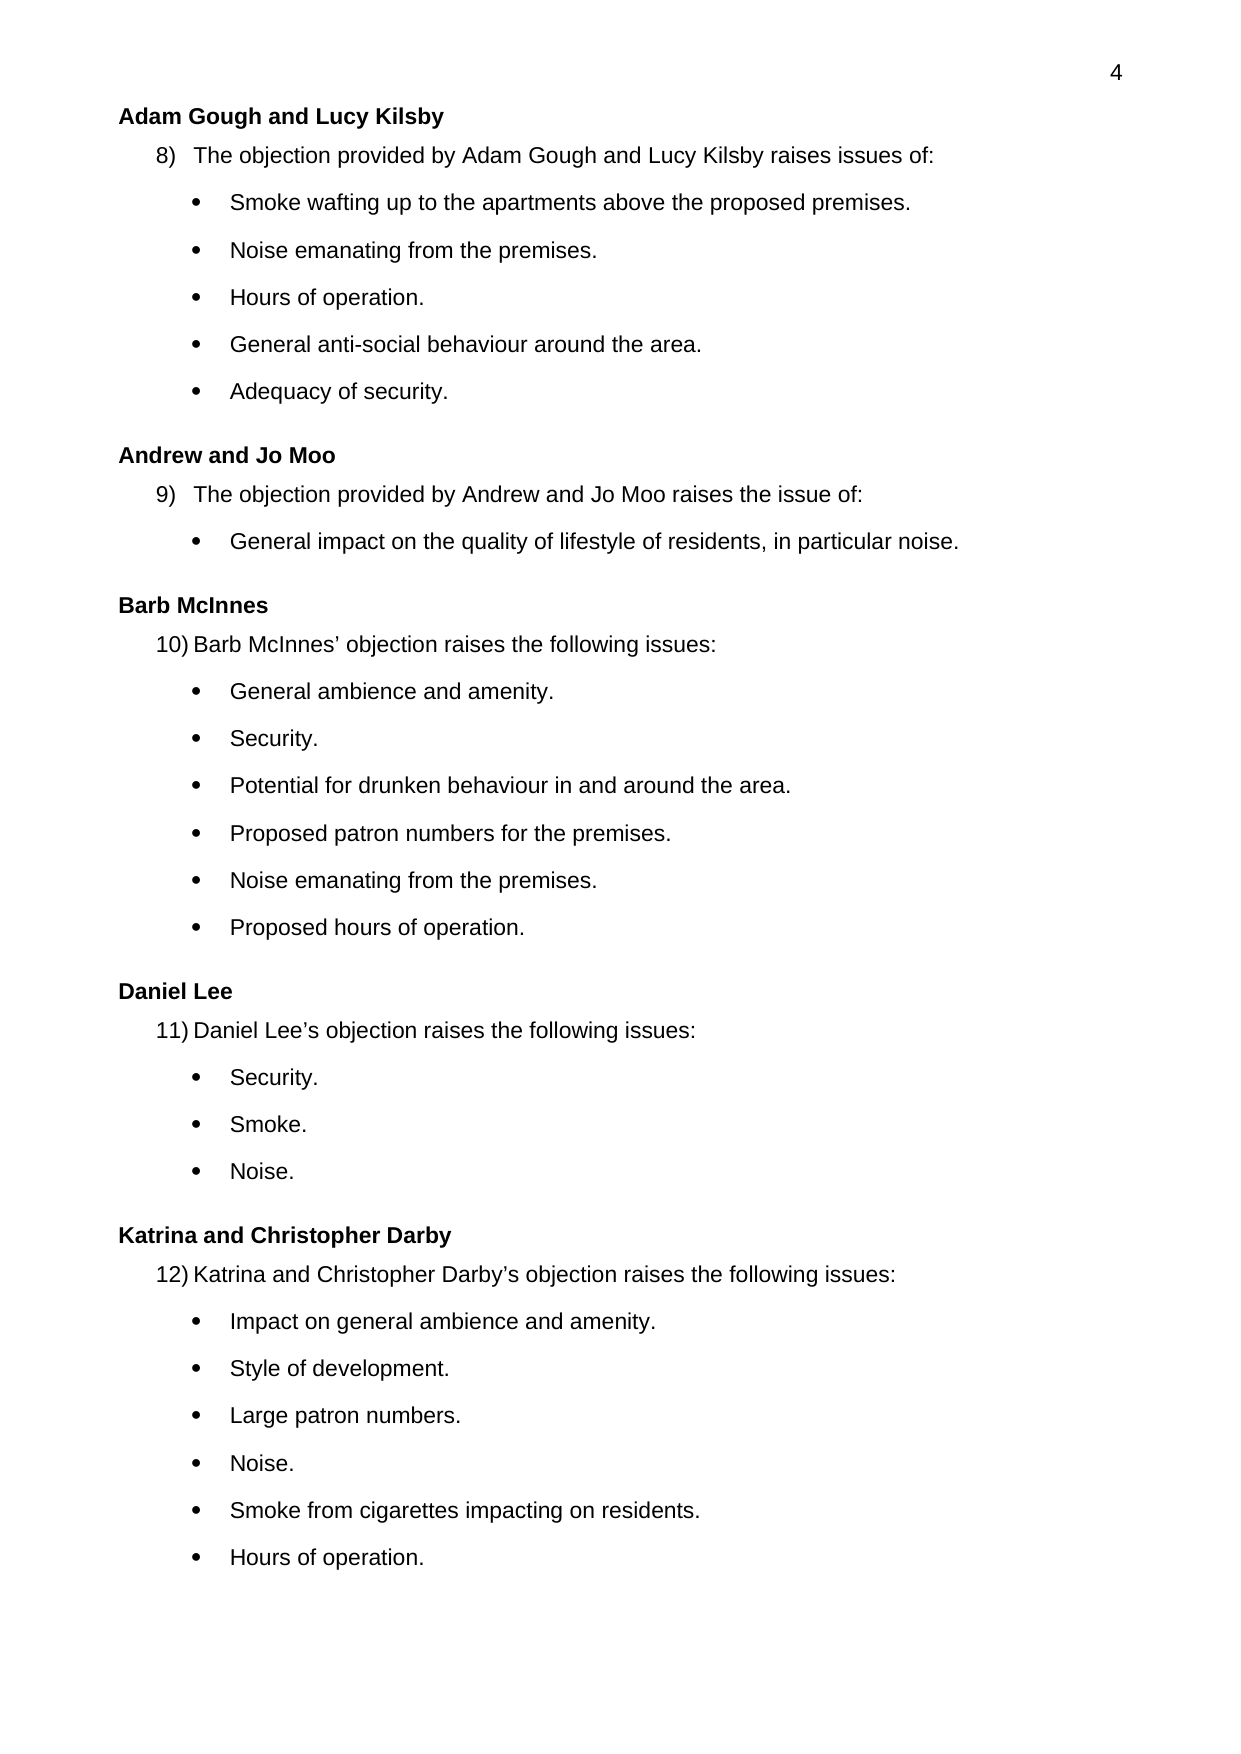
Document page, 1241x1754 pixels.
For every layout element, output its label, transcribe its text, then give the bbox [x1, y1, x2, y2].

list Noise emanating from the premises. [192, 237, 1122, 263]
list Noise. [192, 1158, 1122, 1184]
subtitle Barb McInnes [118, 592, 1122, 618]
list Noise. [192, 1449, 1122, 1476]
list Smoke from cigarettes impacting on residents. [192, 1497, 1122, 1523]
list Adequacy of security. [192, 378, 1122, 404]
subtitle Adam Gough and Lucy Kilsby [118, 103, 1122, 130]
list Proposed patron numbers for the premises. [192, 819, 1122, 846]
list Style of development. [192, 1355, 1122, 1382]
subtitle Daniel Lee [118, 978, 1122, 1004]
list Hours of operation. [192, 284, 1122, 310]
list Impact on general ambience and amenity. [192, 1308, 1122, 1334]
list General impact on the quality of lifestyle of residents, in particular noise. [192, 528, 1122, 554]
subtitle Andrew and Jo Moo [118, 442, 1122, 468]
list Large patron numbers. [192, 1402, 1122, 1429]
list General anti-social behaviour around the area. [192, 331, 1122, 357]
list Barb McInnes’ objection raises the following issues: [156, 631, 1122, 657]
list Katrina and Christopher Darby’s objection raises the following issues: [156, 1261, 1122, 1287]
list General ambience and amenity. [192, 678, 1122, 704]
list Proposed hours of operation. [192, 914, 1122, 940]
list The objection provided by Adam Gough and Lucy Kilsby raises issues of: [156, 142, 1122, 168]
list Security. [192, 1064, 1122, 1090]
list Daniel Lee’s objection raises the following issues: [156, 1017, 1122, 1043]
list Security. [192, 725, 1122, 751]
list Smoke. [192, 1111, 1122, 1137]
list Potential for drunken behaviour in and around the area. [192, 772, 1122, 799]
list Noise emanating from the premises. [192, 867, 1122, 893]
list The objection provided by Andrew and Jo Moo raises the issue of: [156, 481, 1122, 507]
list Smoke wafting up to the apartments above the proposed premises. [192, 189, 1122, 216]
list Hours of operation. [192, 1544, 1122, 1570]
subtitle Katrina and Christopher Darby [118, 1222, 1122, 1248]
